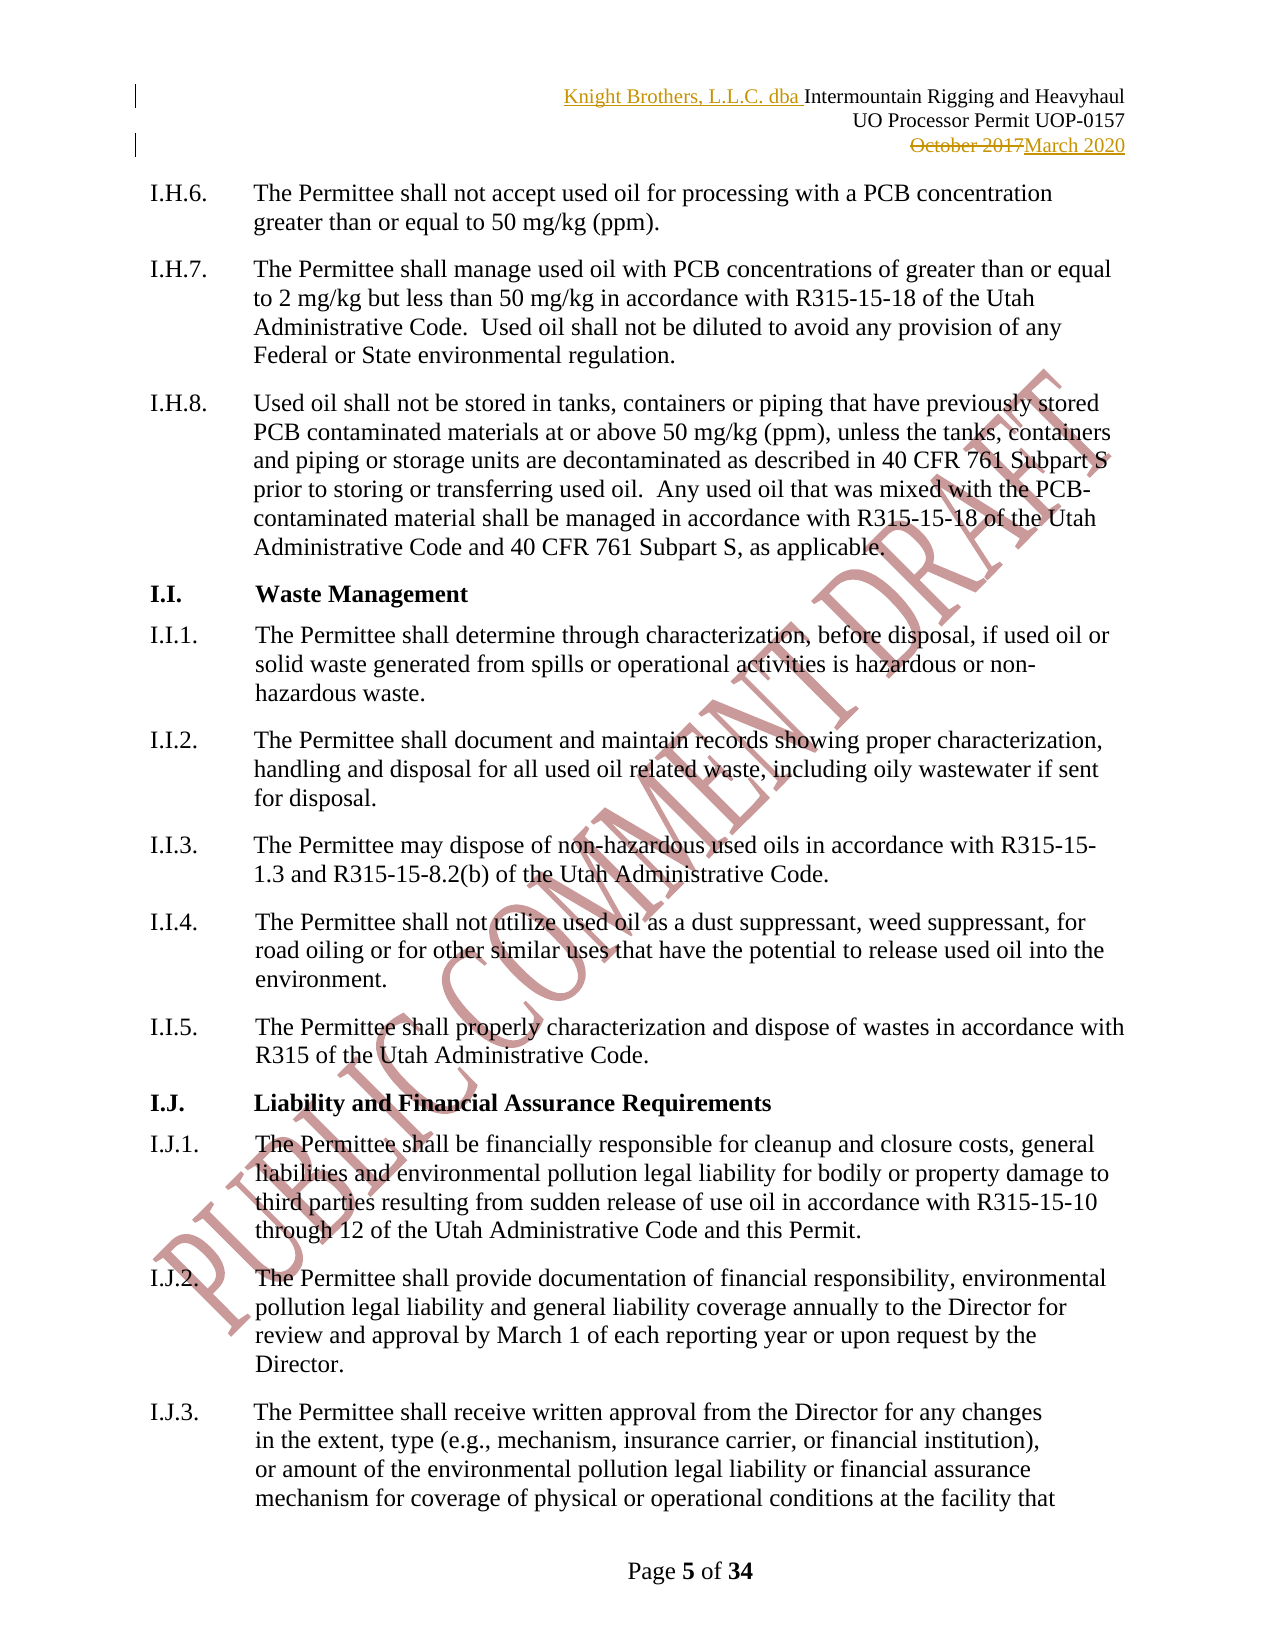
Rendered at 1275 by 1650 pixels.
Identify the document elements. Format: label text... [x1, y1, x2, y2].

text I.J. Liability and Financial Assurance Requirements [150, 1088, 1125, 1117]
text I.I. Waste Management [150, 579, 1125, 608]
text I.H.8. Used oil shall not be stored in tanks, containers or piping that have previously stored PCB contaminated materials at or above 50 mg/kg (ppm), unless the tanks, containers and piping or storage units are decontaminated as described in 40 CFR 761 Subpart S prior to storing or transferring used oil. Any used oil that was mixed with the PCB-contaminated material shall be managed in accordance with R315-15-18 of the Utah Administrative Code and 40 CFR 761 Subpart S, as applicable. [150, 388, 1125, 561]
text I.H.6. The Permittee shall not accept used oil for processing with a PCB concentration greater than or equal to 50 mg/kg (ppm). [150, 178, 1125, 236]
text I.I.2. The Permittee shall document and maintain records showing proper characterization, handling and disposal for all used oil related waste, including oily wastewater if sent for disposal. [150, 726, 1125, 812]
text I.I.5. The Permittee shall properly characterization and dispose of wastes in accordance with R315 of the Utah Administrative Code. [150, 1012, 1125, 1069]
text I.I.3. The Permittee may dispose of non-hazardous used oils in accordance with R315-15-1.3 and R315-15-8.2(b) of the Utah Administrative Code. [150, 831, 1125, 888]
text I.J.1. The Permittee shall be financially responsible for cleanup and closure costs, general liabilities and environmental pollution legal liability for bodily or property damage to third parties resulting from sudden release of use oil in accordance with R315-15-10 through 12 of the Utah Administrative Code and this Permit. [150, 1129, 1125, 1244]
text I.I.1. The Permittee shall determine through characterization, before disposal, if used oil or solid waste generated from spills or operational activities is hazardous or non-hazardous waste. [150, 621, 1125, 707]
text I.J.2. The Permittee shall provide documentation of financial responsibility, environmental pollution legal liability and general liability coverage annually to the Director for review and approval by March 1 of each reporting year or upon request by the Director. [150, 1263, 1125, 1378]
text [150, 1397, 1059, 1512]
text I.I.4. The Permittee shall not utilize used oil as a dust suppressant, weed suppressant, for road oiling or for other similar uses that have the potential to release used oil into the environment. [150, 907, 1125, 993]
text I.H.7. The Permittee shall manage used oil with PCB concentrations of greater than or equal to 2 mg/kg but less than 50 mg/kg in accordance with R315-15-18 of the Utah Administrative Code. Used oil shall not be diluted to avoid any provision of any Federal or State environmental regulation. [150, 254, 1125, 369]
